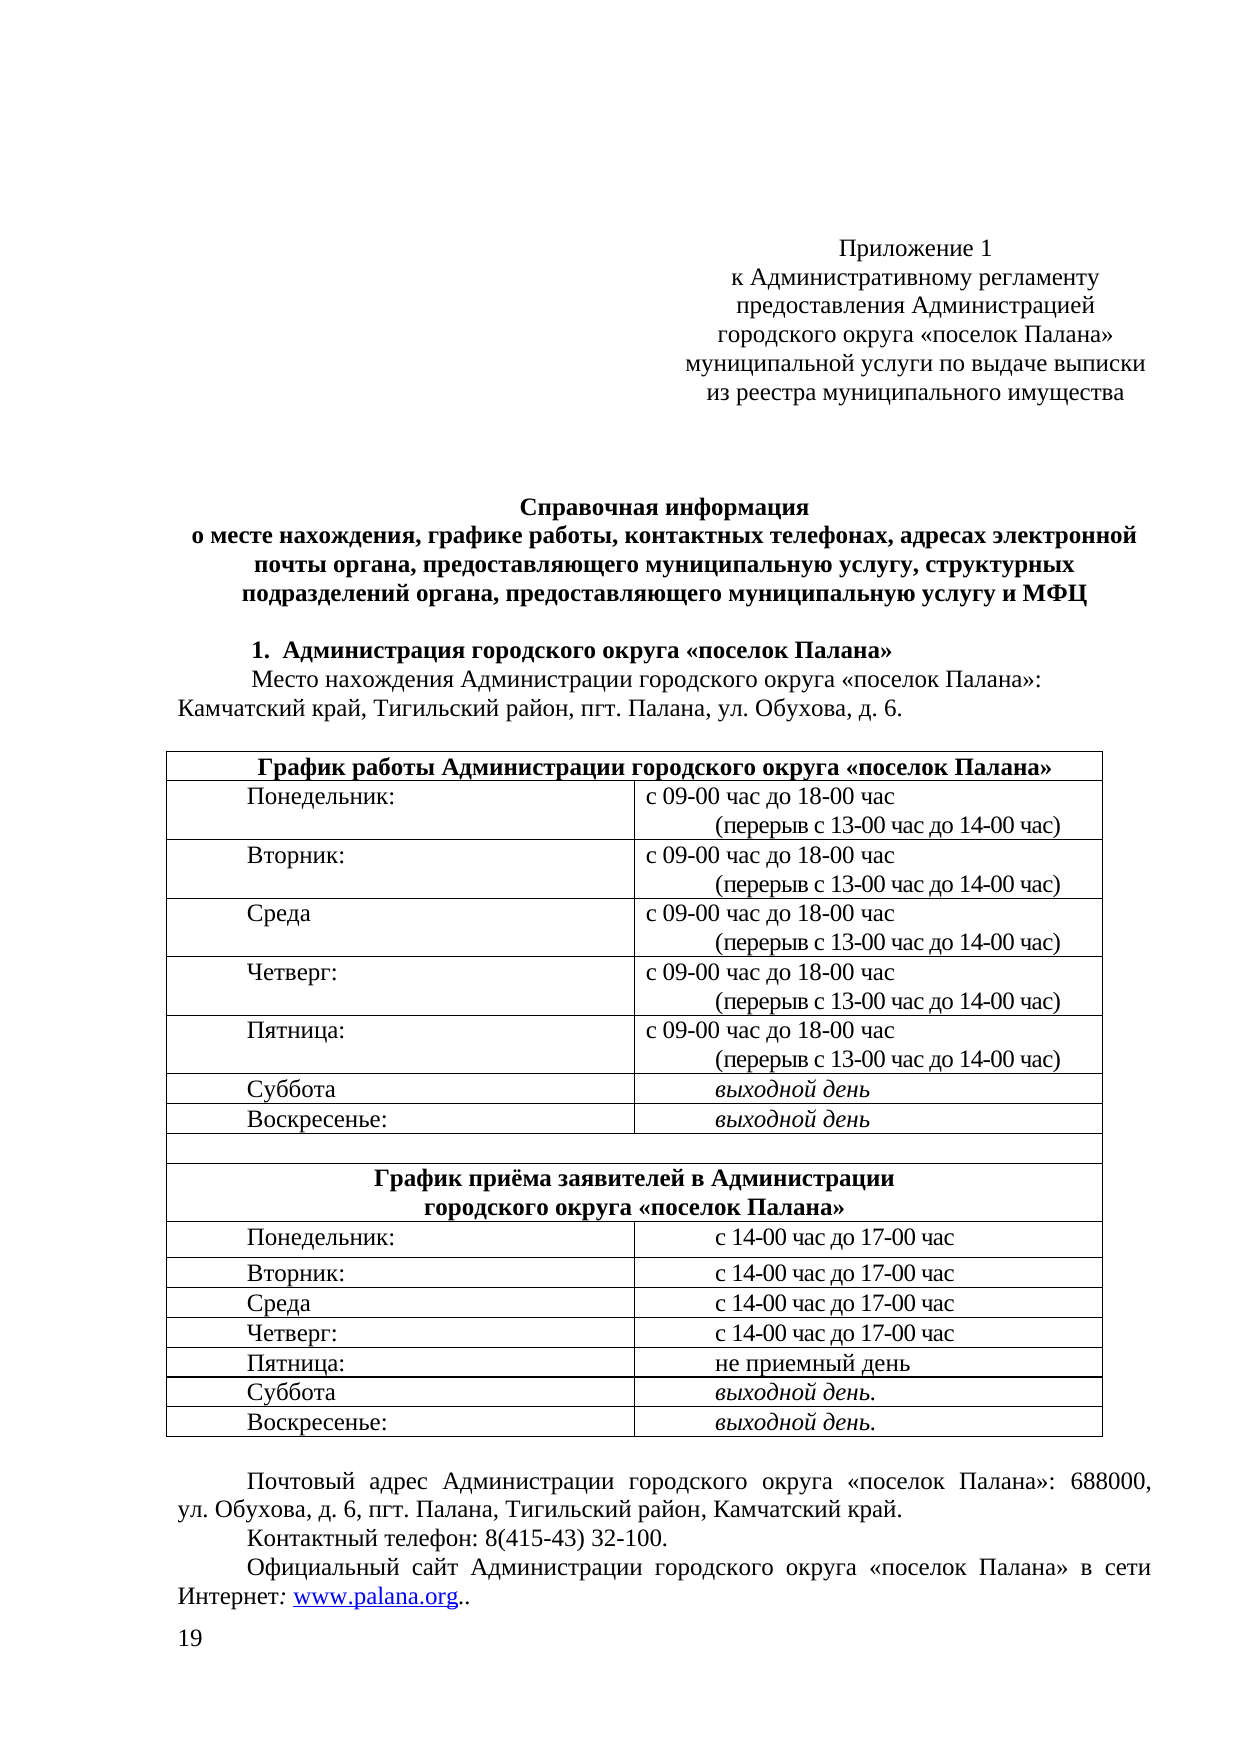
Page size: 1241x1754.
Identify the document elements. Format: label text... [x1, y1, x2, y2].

text Место нахождения Администрации городского округа «поселок Палана»: Камчатский край, Тигильский район, пгт. Палана, ул. Обухова, д. 6. [177, 664, 1152, 722]
table_cell с 09-00 час до 18-00 час (перерыв с 13-00 час до 14-00 час) [635, 957, 1102, 1014]
table_cell Воскресенье: [167, 1407, 634, 1436]
table_cell Суббота [167, 1378, 634, 1406]
table_cell Понедельник: [167, 781, 634, 839]
text предоставления Администрацией городского округа «поселок Палана» муниципальной услуги по выдаче выписки из реестра муниципального имущества [679, 291, 1152, 406]
table_cell с 09-00 час до 18-00 час (перерыв с 13-00 час до 14-00 час) [635, 781, 1102, 839]
table_cell с 14-00 час до 17-00 час [635, 1258, 1102, 1287]
table_cell выходной день. [635, 1407, 1102, 1436]
table_cell [167, 1134, 1102, 1162]
table_cell Среда [167, 1288, 634, 1317]
text Официальный сайт Администрации городского округа «поселок Палана» в сети Интернет: www.palana.org.. [177, 1552, 1152, 1609]
text о месте нахождения, графике работы, контактных телефонах, адресах электронной почты органа, предоставляющего муниципальную услугу, структурных подразделений органа, предоставляющего муниципальную услугу и МФЦ [177, 521, 1152, 607]
table_cell Пятница: [167, 1016, 634, 1073]
table_cell с 14-00 час до 17-00 час [635, 1222, 1102, 1257]
table_cell с 14-00 час до 17-00 час [635, 1318, 1102, 1347]
table_cell Суббота [167, 1074, 634, 1103]
table_cell с 09-00 час до 18-00 час (перерыв с 13-00 час до 14-00 час) [635, 899, 1102, 956]
table_cell с 09-00 час до 18-00 час (перерыв с 13-00 час до 14-00 час) [635, 1016, 1102, 1073]
table_cell выходной день [635, 1104, 1102, 1133]
text 1. Администрация городского округа «поселок Палана» [177, 636, 1152, 664]
table_cell с 14-00 час до 17-00 час [635, 1288, 1102, 1317]
table_cell выходной день. [635, 1378, 1102, 1406]
table_cell Воскресенье: [167, 1104, 634, 1133]
table_cell Пятница: [167, 1348, 634, 1376]
table_cell Четверг: [167, 1318, 634, 1347]
text Справочная информация [177, 492, 1152, 521]
table_header График работы Администрации городского округа «поселок Палана» [167, 752, 1102, 780]
table_cell выходной день [635, 1074, 1102, 1103]
table_cell с 09-00 час до 18-00 час (перерыв с 13-00 час до 14-00 час) [635, 840, 1102, 897]
text Контактный телефон: 8(415-43) 32-100. [177, 1523, 1152, 1552]
text к Административному регламенту [679, 262, 1152, 291]
table_cell Четверг: [167, 957, 634, 1014]
table_cell Вторник: [167, 840, 634, 897]
table_cell не приемный день [635, 1348, 1102, 1376]
table_cell Среда [167, 899, 634, 956]
table_cell Вторник: [167, 1258, 634, 1287]
table_cell График приёма заявителей в Администрации городского округа «поселок Палана» [167, 1164, 1102, 1221]
table_cell Понедельник: [167, 1222, 634, 1257]
text Почтовый адрес Администрации городского округа «поселок Палана»: 688000, ул. Обухова, д. 6, пгт. Палана, Тигильский район, Камчатский край. [177, 1466, 1152, 1523]
text Приложение 1 [679, 233, 1152, 262]
